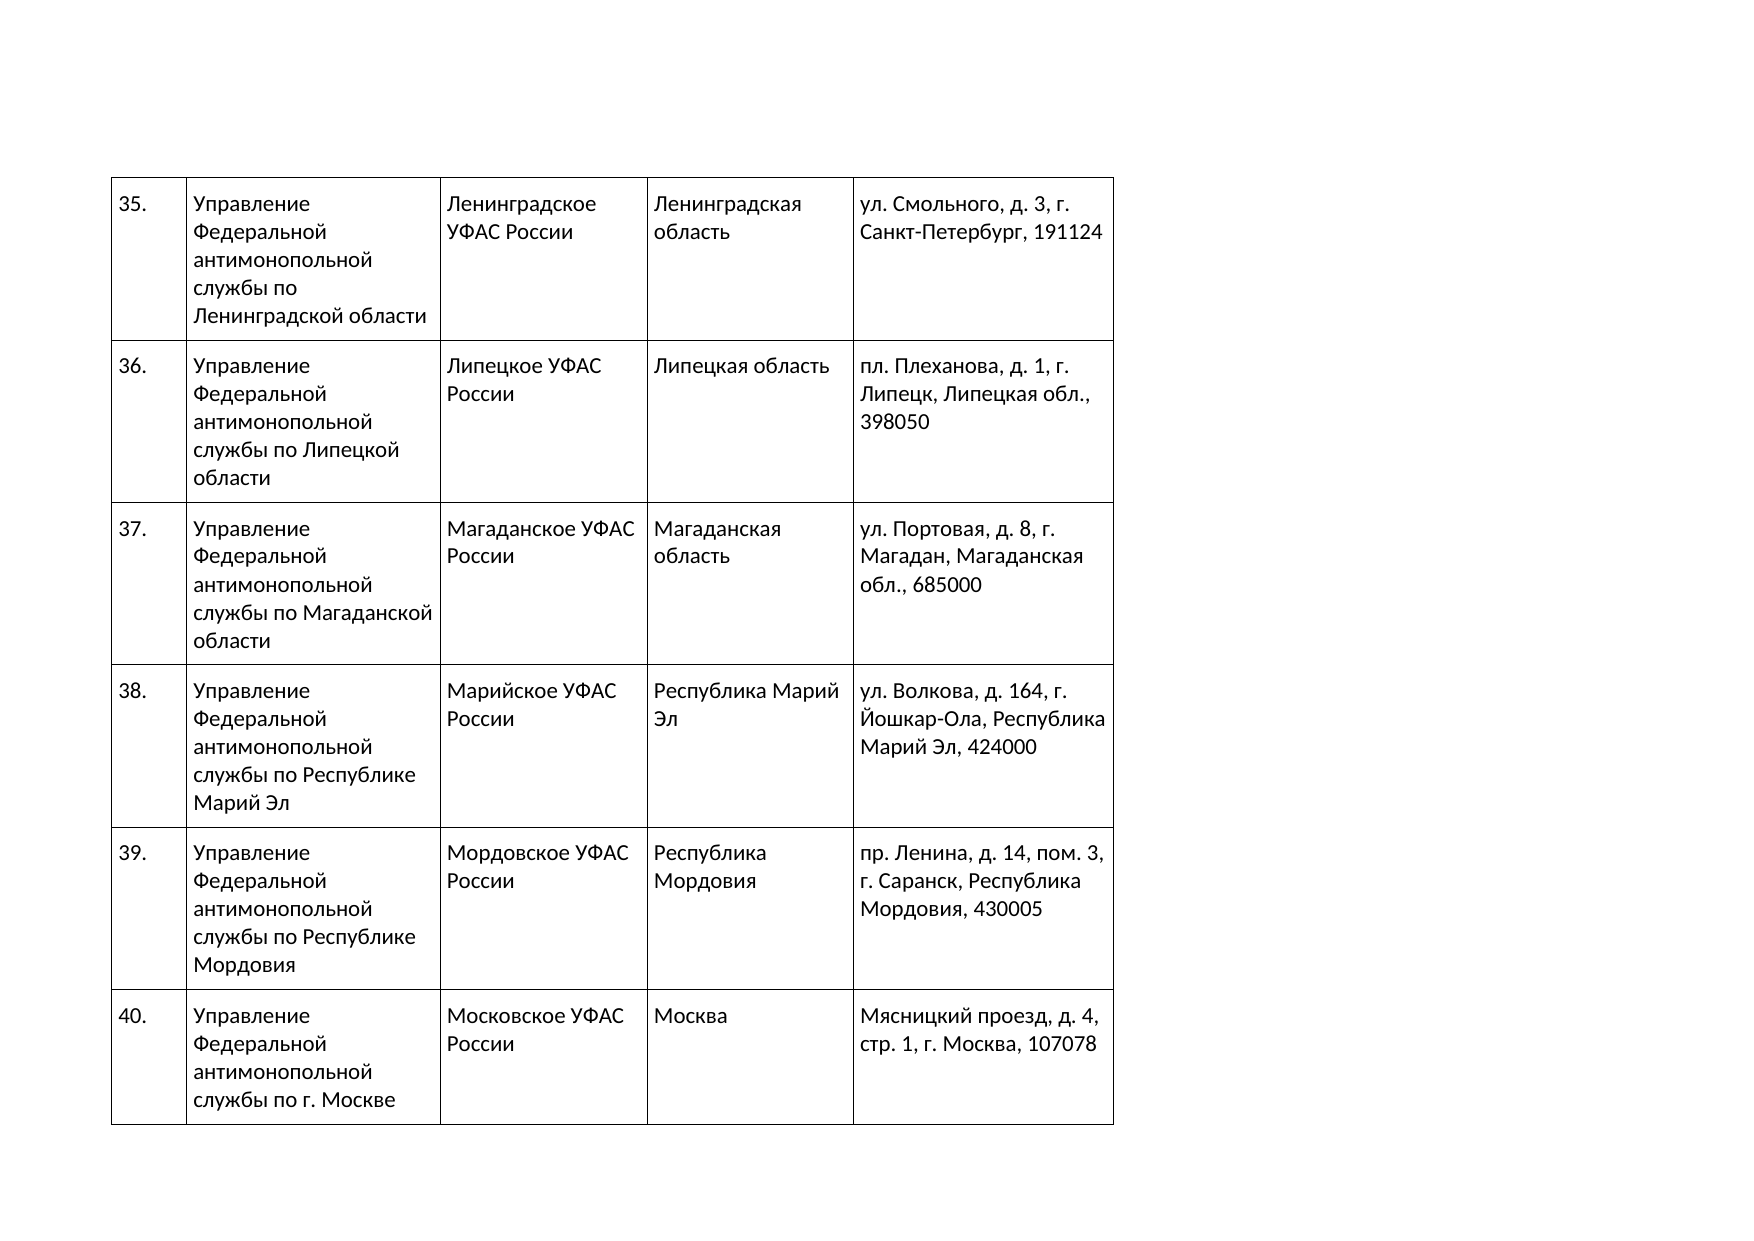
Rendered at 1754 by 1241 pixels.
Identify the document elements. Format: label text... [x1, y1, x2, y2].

table_cell пр. Ленина, д. 14, пом. 3, г. Саранск, Республика Мордовия, 430005 [854, 828, 1113, 989]
table_cell Московское УФАС России [441, 990, 647, 1123]
table_cell Магаданская область [648, 503, 853, 664]
table_cell Липецкое УФАС России [441, 341, 647, 502]
table_cell ул. Портовая, д. 8, г. Магадан, Магаданская обл., 685000 [854, 503, 1113, 664]
table_cell Магаданское УФАС России [441, 503, 647, 664]
table_cell Марийское УФАС России [441, 665, 647, 827]
table_cell Управление Федеральной антимонопольной службы по Магаданской области [187, 503, 440, 664]
table_cell Мясницкий проезд, д. 4, стр. 1, г. Москва, 107078 [854, 990, 1113, 1123]
table_cell Республика Марий Эл [648, 665, 853, 827]
table_cell 39. [112, 828, 186, 989]
table_cell Липецкая область [648, 341, 853, 502]
table_cell ул. Смольного, д. 3, г. Санкт-Петербург, 191124 [854, 178, 1113, 339]
table_cell Управление Федеральной антимонопольной службы по Ленинградской области [187, 178, 440, 339]
table_cell Управление Федеральной антимонопольной службы по г. Москве [187, 990, 440, 1123]
table_cell пл. Плеханова, д. 1, г. Липецк, Липецкая обл., 398050 [854, 341, 1113, 502]
table_cell Управление Федеральной антимонопольной службы по Республике Мордовия [187, 828, 440, 989]
table_cell Москва [648, 990, 853, 1123]
table_cell Управление Федеральной антимонопольной службы по Республике Марий Эл [187, 665, 440, 827]
table_cell 38. [112, 665, 186, 827]
table_cell Республика Мордовия [648, 828, 853, 989]
table_cell 40. [112, 990, 186, 1123]
table_cell 37. [112, 503, 186, 664]
table_cell Мордовское УФАС России [441, 828, 647, 989]
table_cell Ленинградское УФАС России [441, 178, 647, 339]
table_cell Управление Федеральной антимонопольной службы по Липецкой области [187, 341, 440, 502]
table_cell ул. Волкова, д. 164, г. Йошкар-Ола, Республика Марий Эл, 424000 [854, 665, 1113, 827]
table_cell 35. [112, 178, 186, 339]
table_cell Ленинградская область [648, 178, 853, 339]
table_cell 36. [112, 341, 186, 502]
